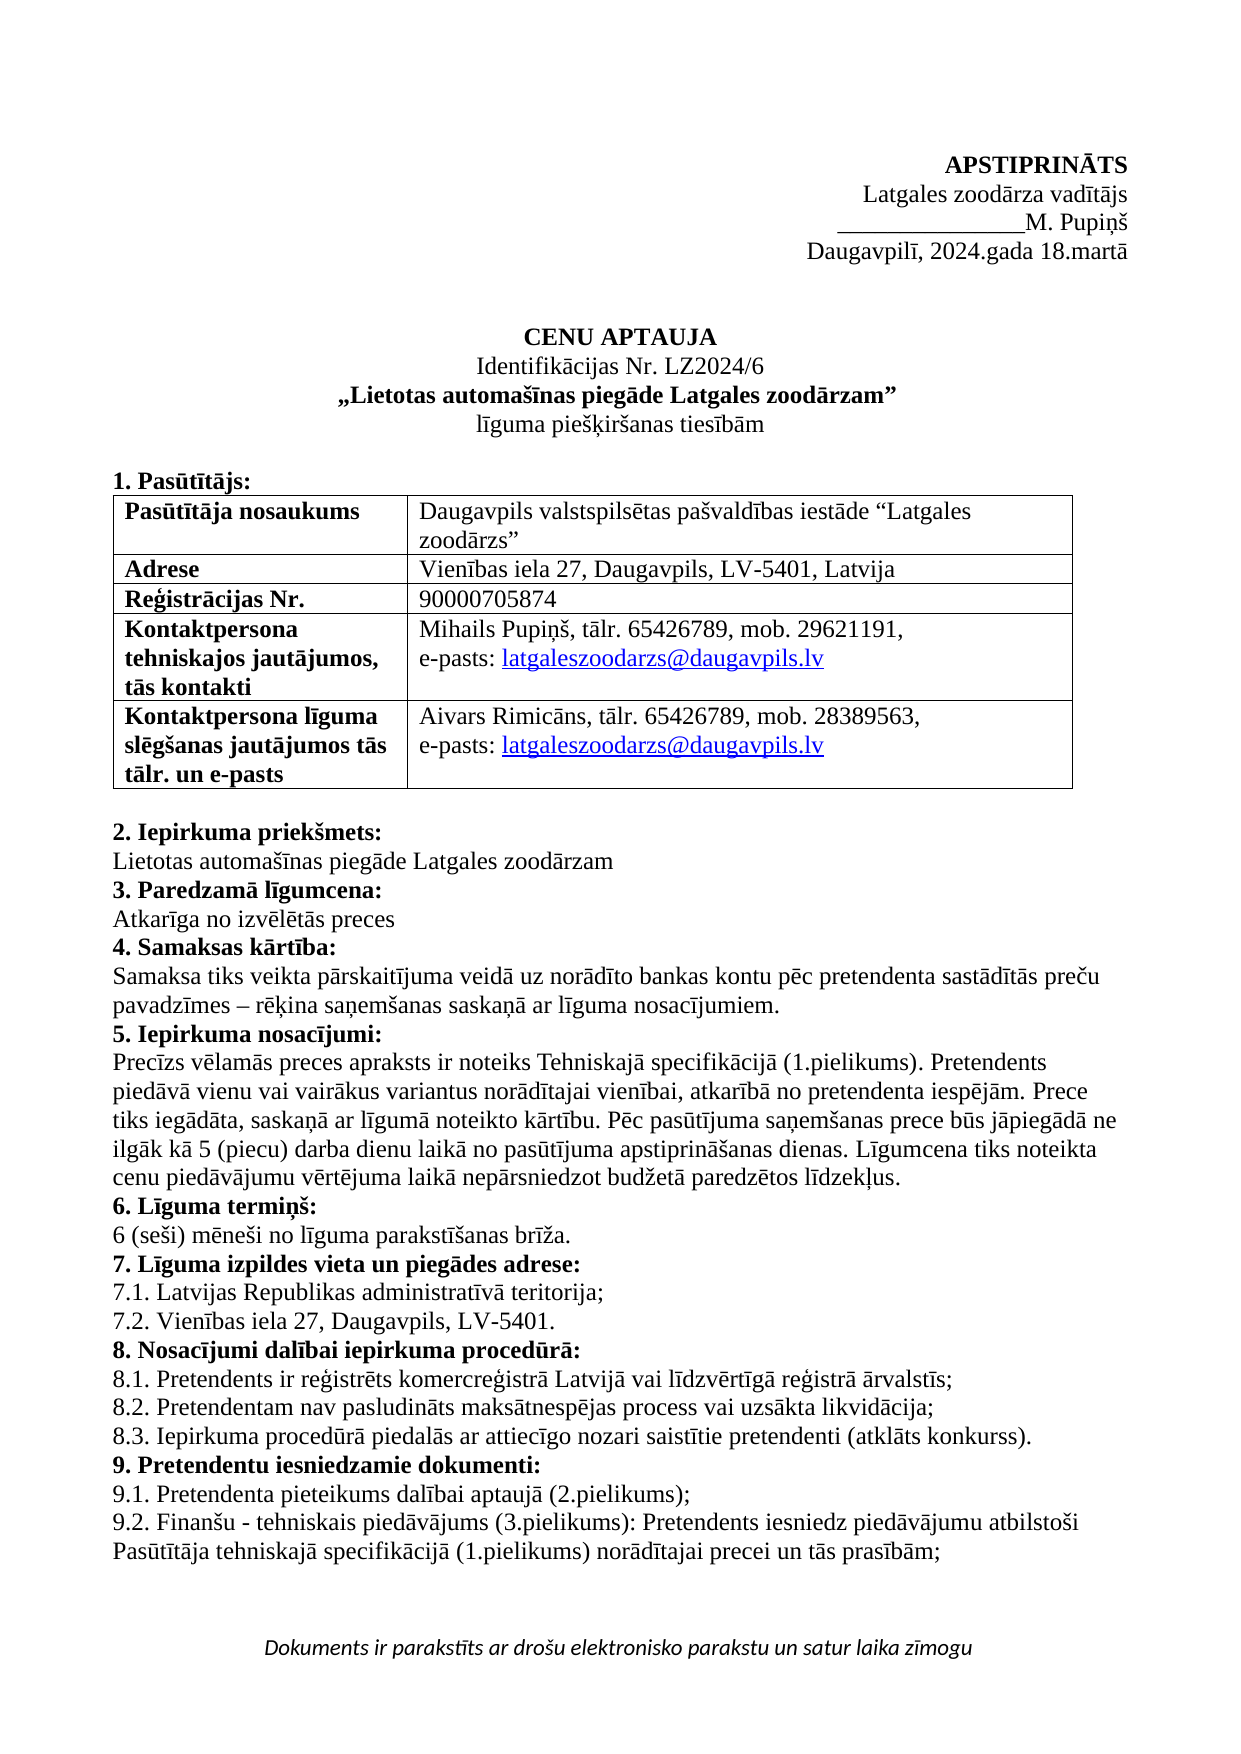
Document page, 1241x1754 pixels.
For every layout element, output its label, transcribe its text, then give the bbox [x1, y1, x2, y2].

text 1. Pasūtītājs: [112, 466, 1128, 495]
text Precīzs vēlamās preces apraksts ir noteiks Tehniskajā specifikācijā (1.pielikums). Pretendents piedāvā vienu vai vairākus variantus norādītajai vienībai, atkarībā no pretendenta iespējām. Prece tiks iegādāta, saskaņā ar līgumā noteikto kārtību. Pēc pasūtījuma saņemšanas prece būs jāpiegādā ne ilgāk kā 5 (piecu) darba dienu laikā no pasūtījuma apstiprināšanas dienas. Līgumcena tiks noteikta cenu piedāvājumu vērtējuma laikā nepārsniedzot budžetā paredzētos līdzekļus. 6. Līguma termiņš: [112, 1047, 1128, 1220]
text „Lietotas automašīnas piegāde Latgales zoodārzam” līguma piešķiršanas tiesībām [112, 380, 1128, 437]
text Lietotas automašīnas piegāde Latgales zoodārzam [112, 846, 1128, 875]
text Atkarīga no izvēlētās preces [112, 904, 1128, 932]
table_cell Reģistrācijas Nr. [114, 584, 407, 613]
text _______________M. Pupiņš [112, 207, 1128, 236]
text 7. Līguma izpildes vieta un piegādes adrese: [112, 1249, 1128, 1277]
text 6 (seši) mēneši no līguma parakstīšanas brīža. [112, 1220, 1128, 1249]
table_cell Adrese [114, 555, 407, 583]
table_cell Kontaktpersona tehniskajos jautājumos, tās kontakti [114, 614, 407, 700]
text Latgales zoodārza vadītājs [112, 179, 1128, 207]
text 7.1. Latvijas Republikas administratīvā teritorija; [112, 1277, 1128, 1306]
text 5. Iepirkuma nosacījumi: [112, 1019, 1128, 1047]
table_header Daugavpils valstspilsētas pašvaldības iestāde “Latgales zoodārzs” [408, 496, 1072, 553]
text 4. Samaksas kārtība: [112, 932, 1128, 961]
table_cell Aivars Rimicāns, tālr. 65426789, mob. 28389563, e-pasts: latgaleszoodarzs@daugavpils.lv [408, 701, 1072, 788]
text 8.1. Pretendents ir reģistrēts komercreģistrā Latvijā vai līdzvērtīgā reģistrā ārvalstīs; [112, 1364, 1128, 1392]
text 7.2. Vienības iela 27, Daugavpils, LV-5401. [112, 1306, 1128, 1335]
table_header Pasūtītāja nosaukums [114, 496, 407, 553]
text Cenu aptauja [112, 322, 1128, 351]
text 9. Pretendentu iesniedzamie dokumenti: [112, 1450, 1128, 1479]
text 9.2. Finanšu - tehniskais piedāvājums (3.pielikums): Pretendents iesniedz piedāvājumu atbilstoši Pasūtītāja tehniskajā specifikācijā (1.pielikums) norādītajai precei un tās prasībām; [112, 1507, 1128, 1565]
table_cell Vienības iela 27, Daugavpils, LV-5401, Latvija [408, 555, 1072, 583]
text 8.2. Pretendentam nav pasludināts maksātnespējas process vai uzsākta likvidācija; [112, 1392, 1128, 1421]
text Identifikācijas Nr. LZ2024/6 [112, 351, 1128, 380]
text Samaksa tiks veikta pārskaitījuma veidā uz norādīto bankas kontu pēc pretendenta sastādītās preču pavadzīmes – rēķina saņemšanas saskaņā ar līguma nosacījumiem. [112, 961, 1128, 1019]
text Daugavpilī, 2024.gada 18.martā [112, 236, 1128, 265]
text 8.3. Iepirkuma procedūrā piedalās ar attiecīgo nozari saistītie pretendenti (atklāts konkurss). [112, 1421, 1128, 1450]
text 8. Nosacījumi dalībai iepirkuma procedūrā: [112, 1335, 1128, 1364]
text APSTIPRINĀTS [112, 150, 1128, 179]
table_cell Mihails Pupiņš, tālr. 65426789, mob. 29621191, e-pasts: latgaleszoodarzs@daugavpils.lv [408, 614, 1072, 700]
table_cell 90000705874 [408, 584, 1072, 613]
text 2. Iepirkuma priekšmets: [112, 817, 1128, 846]
table_cell Kontaktpersona līguma slēgšanas jautājumos tās tālr. un e-pasts [114, 701, 407, 788]
text 3. Paredzamā līgumcena: [112, 875, 1128, 904]
text 9.1. Pretendenta pieteikums dalībai aptaujā (2.pielikums); [112, 1479, 1128, 1507]
